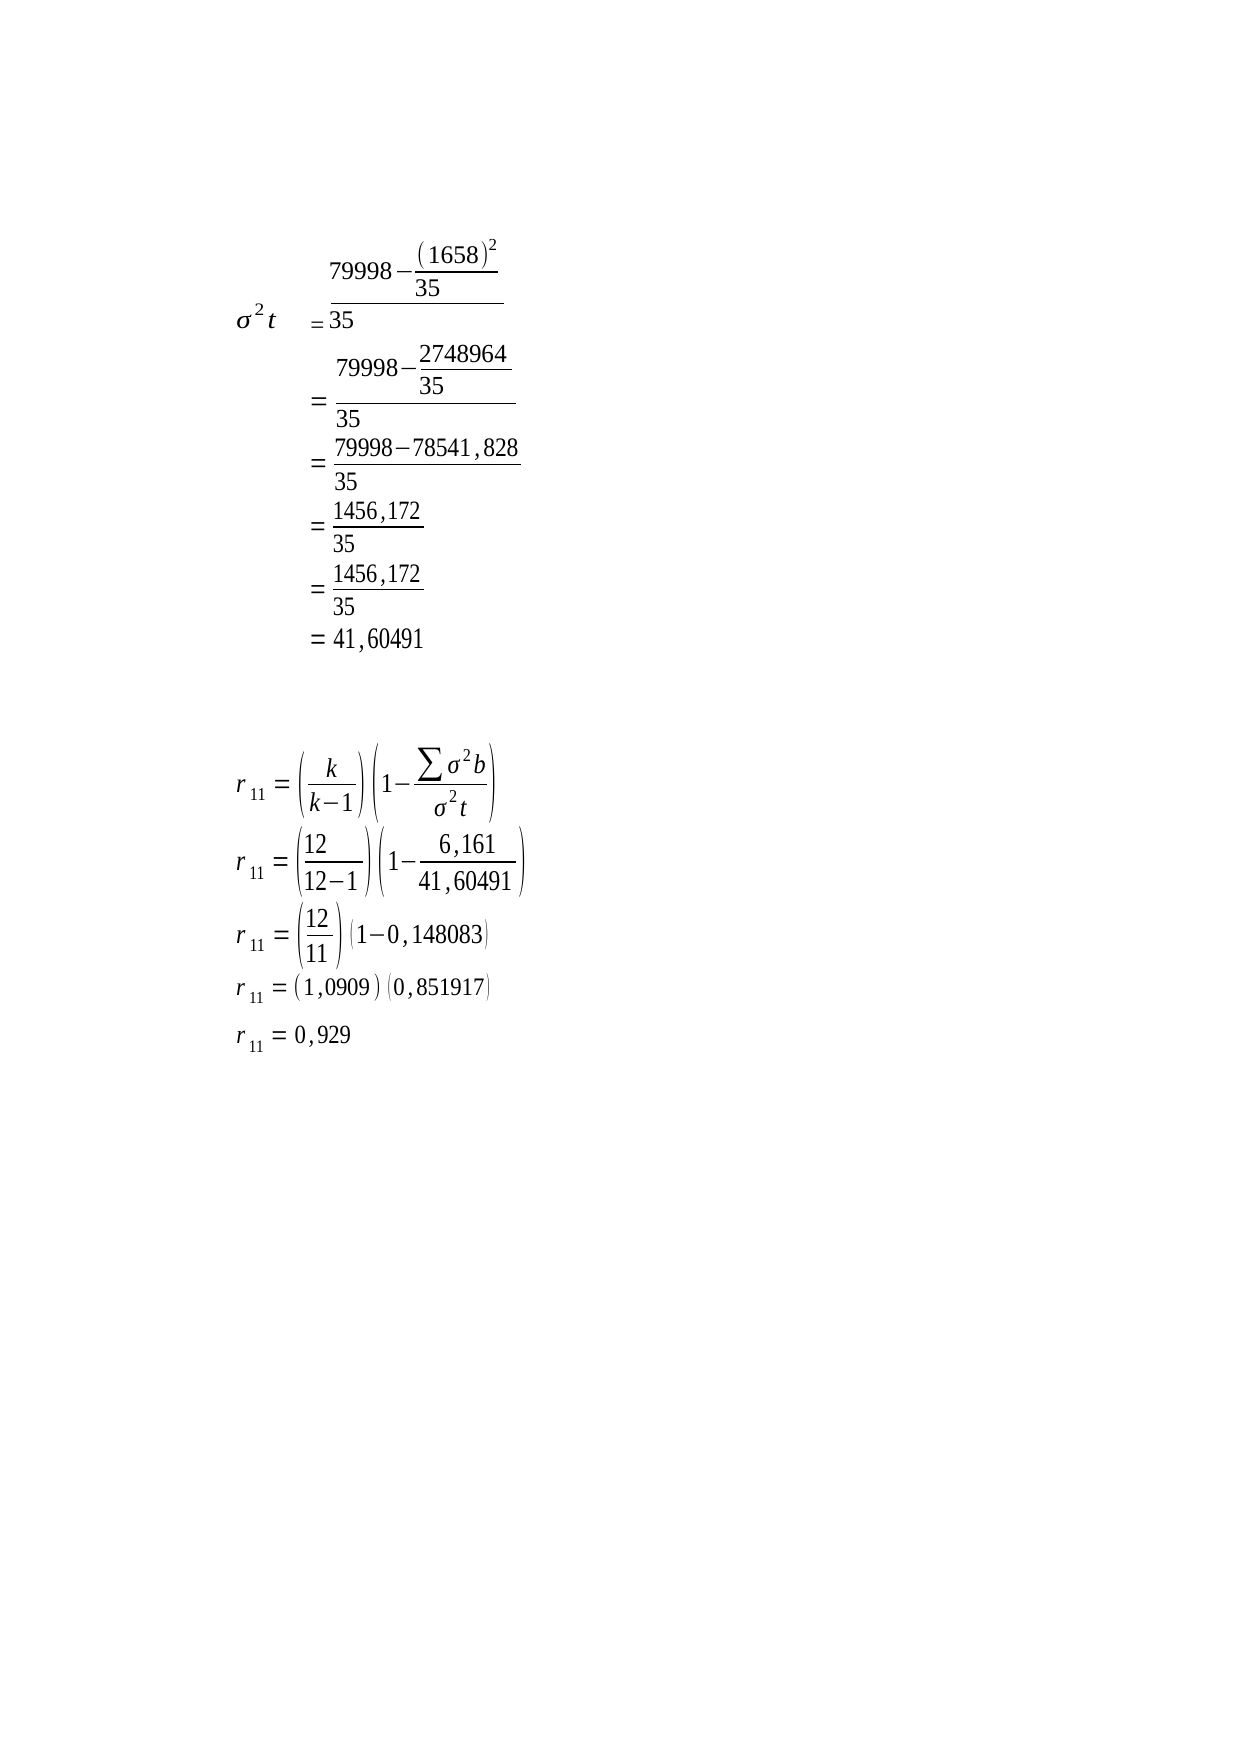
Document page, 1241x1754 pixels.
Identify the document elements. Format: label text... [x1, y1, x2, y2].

text = [236, 236, 1063, 339]
